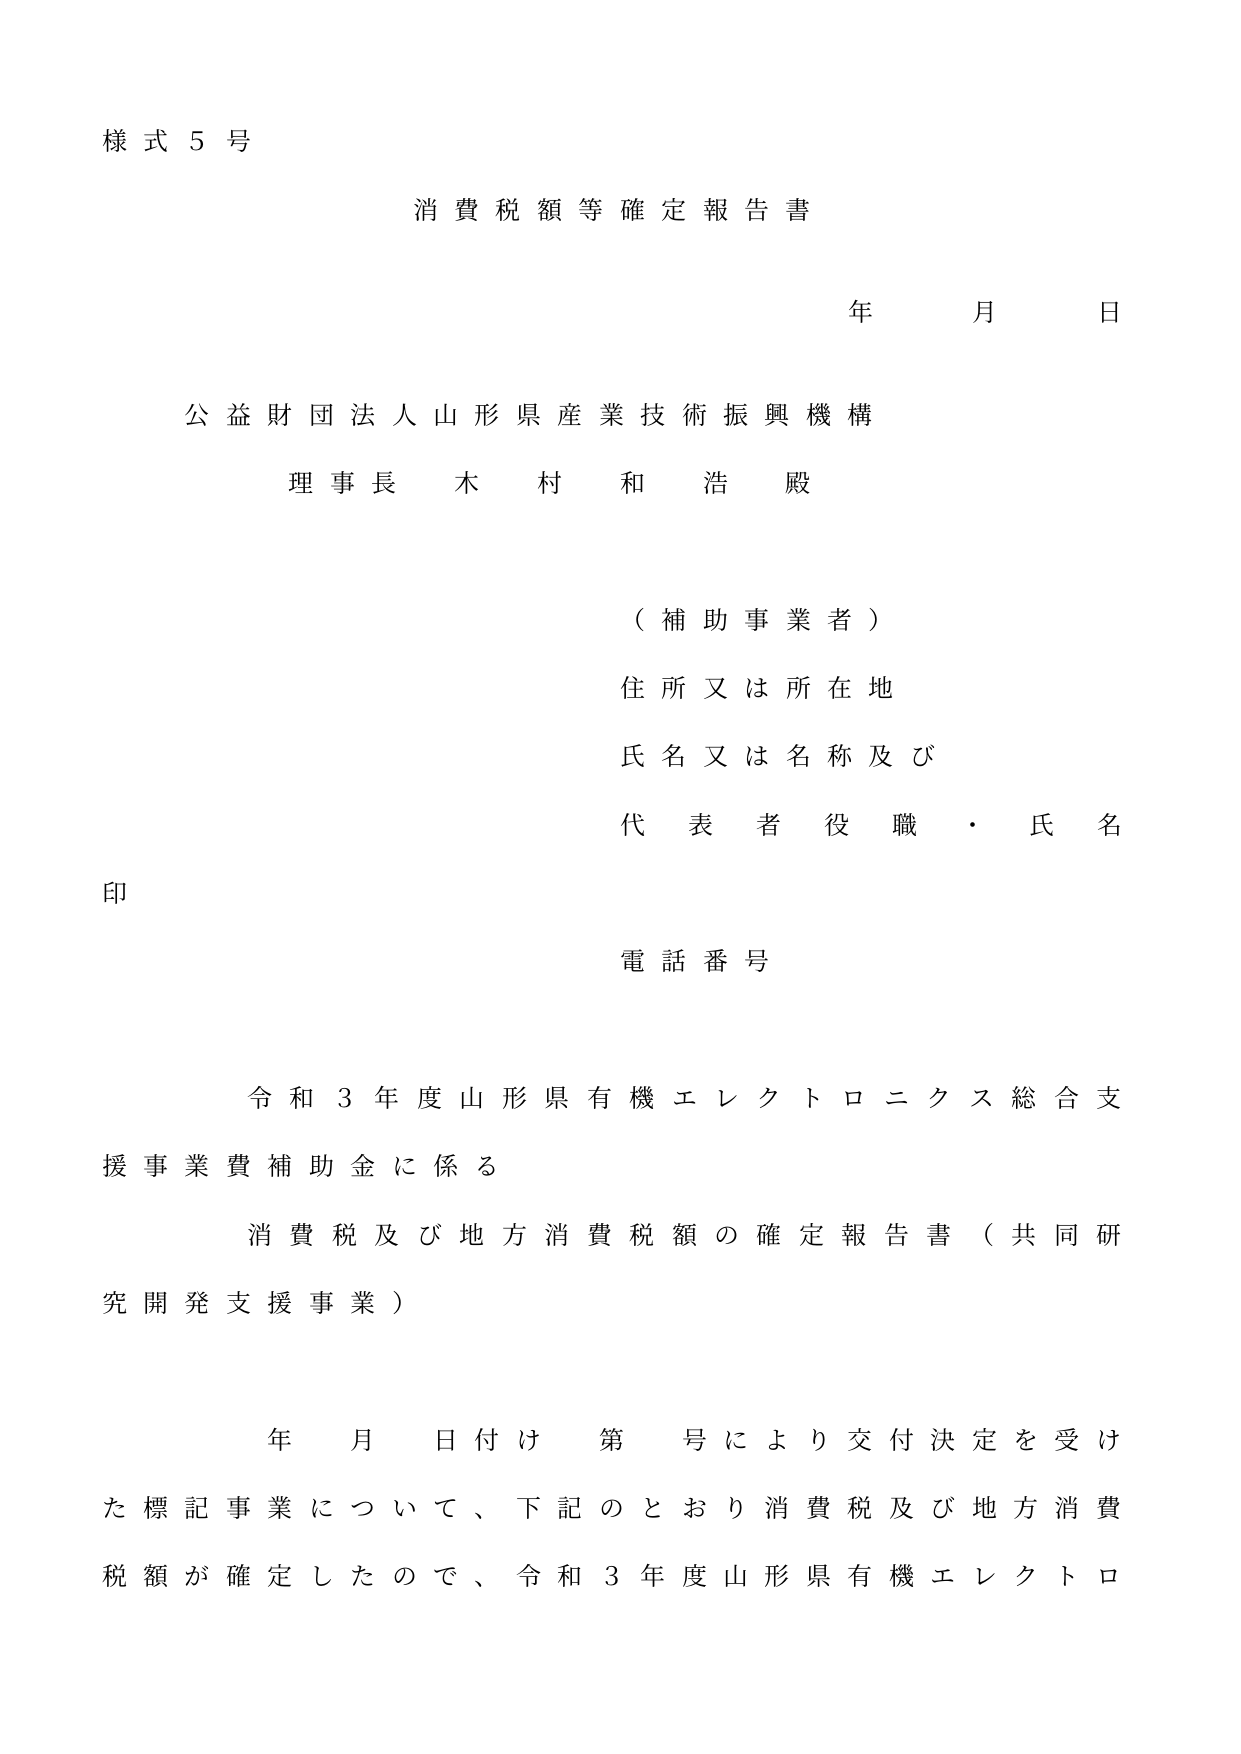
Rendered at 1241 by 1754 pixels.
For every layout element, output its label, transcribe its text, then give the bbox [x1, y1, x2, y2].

text 理事長 木 村 和 浩 殿 [102, 448, 1138, 516]
text 氏名又は名称及び [102, 721, 1138, 789]
text （補助事業者） [102, 584, 1138, 653]
text 年 月 日 [102, 277, 1138, 345]
text 消費税及び地方消費税額の確定報告書（共同研究開発支援事業） [102, 1199, 1138, 1336]
text 電話番号 [102, 926, 1138, 994]
text 代表者役職・氏名 印 [102, 789, 1138, 926]
text 令和３年度山形県有機エレクトロニクス総合支援事業費補助金に係る [102, 1063, 1138, 1199]
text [102, 1404, 1138, 1609]
text 消費税額等確定報告書 [102, 174, 1138, 243]
text 公益財団法人山形県産業技術振興機構 [102, 379, 1138, 448]
text 住所又は所在地 [102, 653, 1138, 721]
text 様式５号 [102, 106, 1138, 174]
